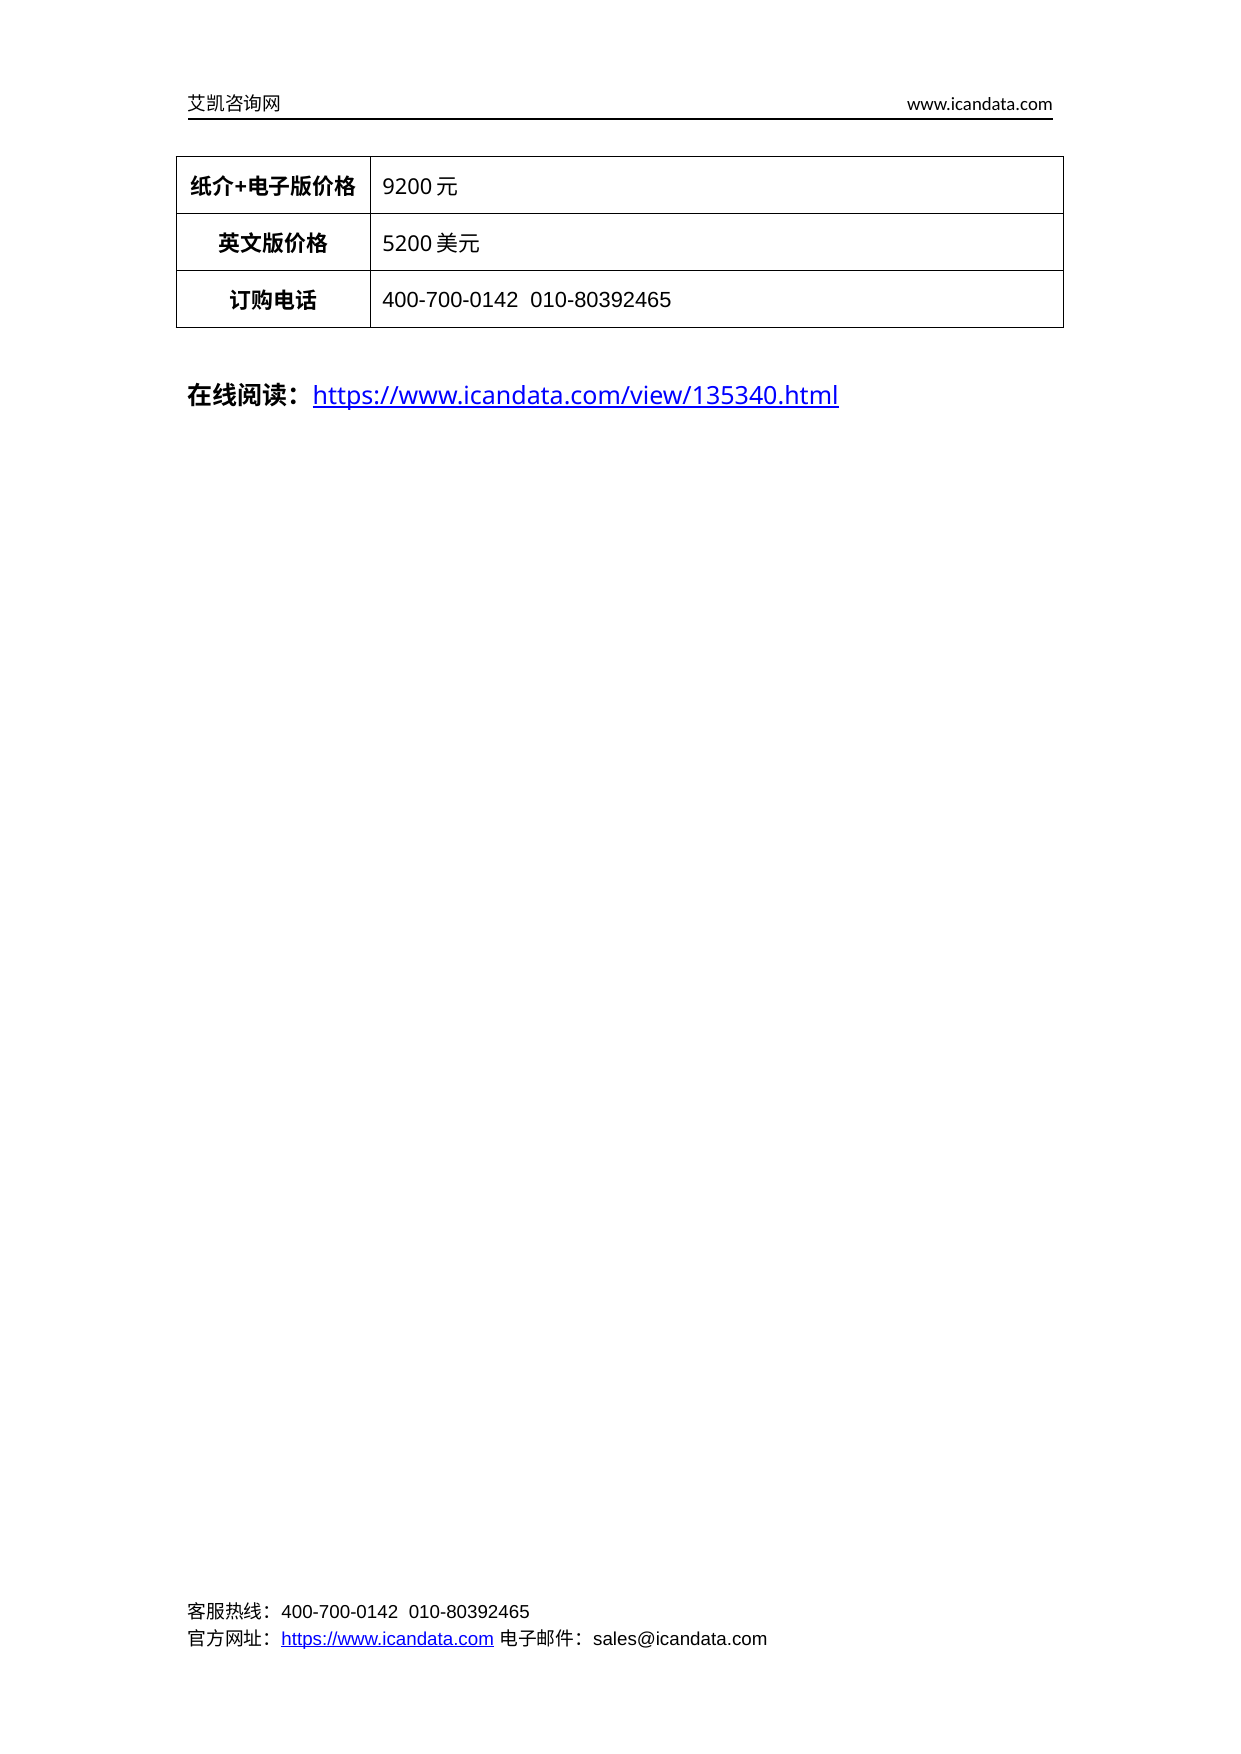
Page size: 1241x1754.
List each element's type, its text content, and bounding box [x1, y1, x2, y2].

table_cell 400-700-0142 010-80392465 [371, 271, 1063, 327]
table_cell 纸介+电子版价格 [177, 157, 370, 213]
table_cell 5200美元 [371, 214, 1063, 270]
text 在线阅读：https://www.icandata.com/view/135340.html [187, 361, 1053, 426]
table_cell 订购电话 [177, 271, 370, 327]
table_cell 9200元 [371, 157, 1063, 213]
table_cell 英文版价格 [177, 214, 370, 270]
